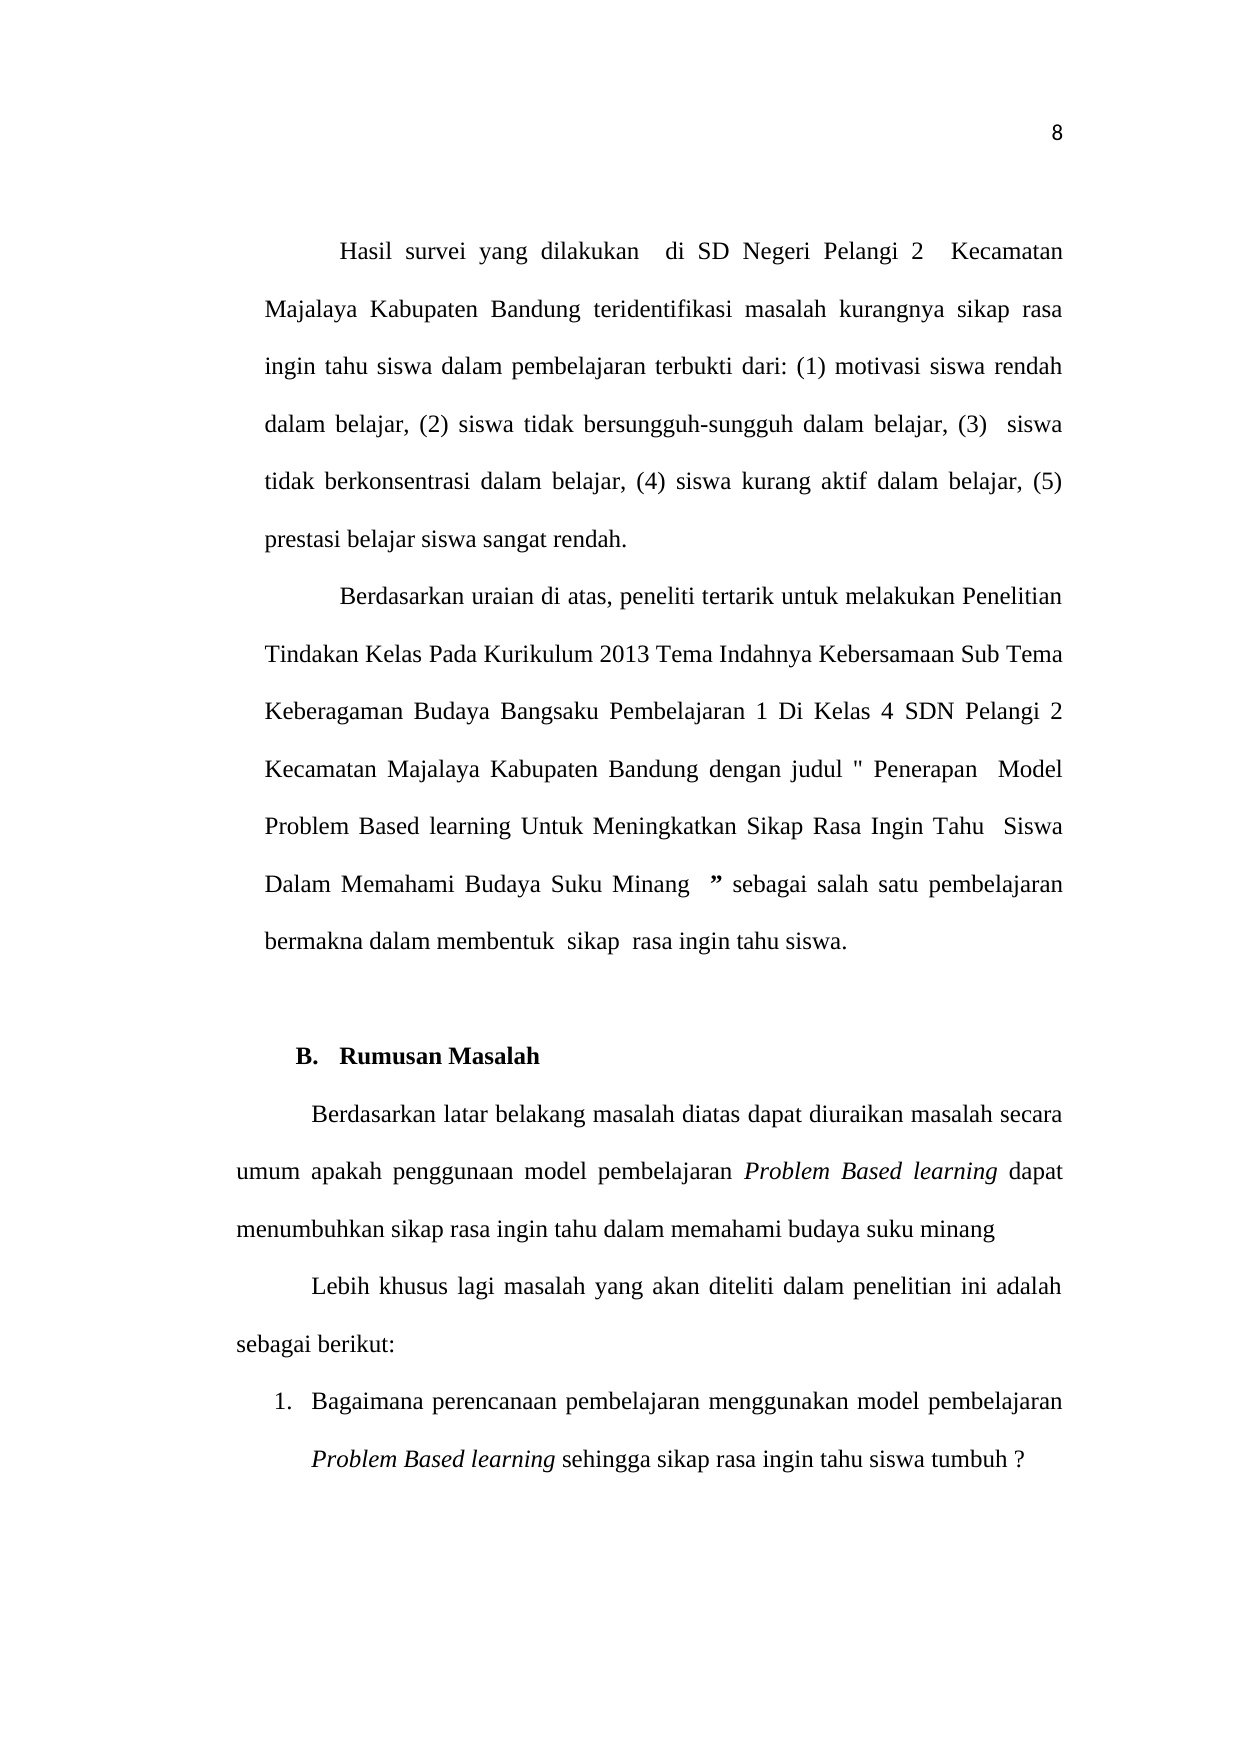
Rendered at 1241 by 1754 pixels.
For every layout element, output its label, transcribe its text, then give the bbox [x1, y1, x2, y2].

text Lebih khusus lagi masalah yang akan diteliti dalam penelitian ini adalah sebagai berikut: [236, 1271, 1063, 1357]
text Hasil survei yang dilakukan di SD Negeri Pelangi 2 Kecamatan Majalaya Kabupaten Bandung teridentifikasi masalah kurangnya sikap rasa ingin tahu siswa dalam pembelajaran terbukti dari: (1) motivasi siswa rendah dalam belajar, (2) siswa tidak bersungguh-sungguh dalam belajar, (3) siswa tidak berkonsentrasi dalam belajar, (4) siswa kurang aktif dalam belajar, (5) prestasi belajar siswa sangat rendah. [264, 236, 1063, 552]
list Rumusan Masalah [295, 1041, 1063, 1070]
list Bagaimana perencanaan pembelajaran menggunakan model pembelajaran Problem Based learning sehingga sikap rasa ingin tahu siswa tumbuh ? [274, 1386, 1063, 1472]
text Berdasarkan latar belakang masalah diatas dapat diuraikan masalah secara umum apakah penggunaan model pembelajaran Problem Based learning dapat menumbuhkan sikap rasa ingin tahu dalam memahami budaya suku minang [236, 1099, 1063, 1242]
text Berdasarkan uraian di atas, peneliti tertarik untuk melakukan Penelitian Tindakan Kelas Pada Kurikulum 2013 Tema Indahnya Kebersamaan Sub Tema Keberagaman Budaya Bangsaku Pembelajaran 1 Di Kelas 4 SDN Pelangi 2 Kecamatan Majalaya Kabupaten Bandung dengan judul " Penerapan Model Problem Based learning Untuk Meningkatkan Sikap Rasa Ingin Tahu Siswa Dalam Memahami Budaya Suku Minang ” sebagai salah satu pembelajaran bermakna dalam membentuk sikap rasa ingin tahu siswa. [264, 581, 1063, 955]
